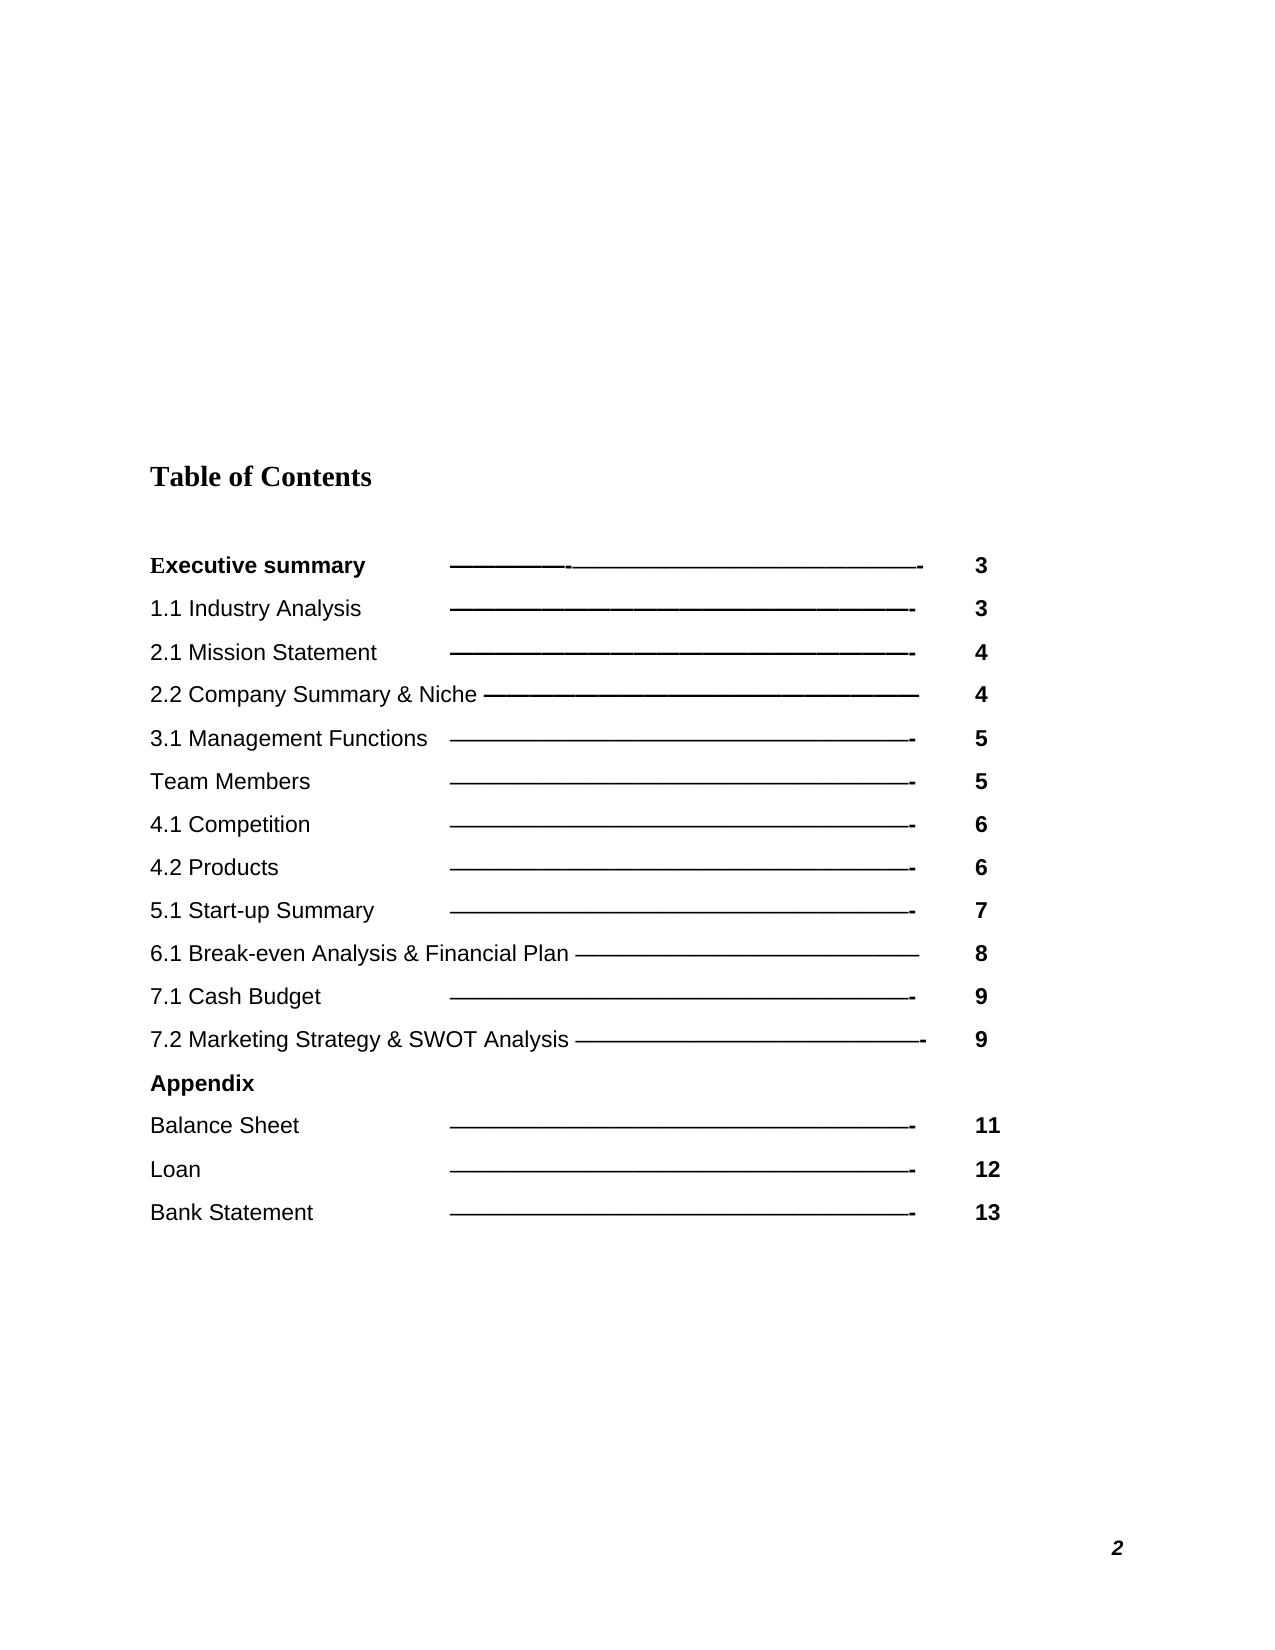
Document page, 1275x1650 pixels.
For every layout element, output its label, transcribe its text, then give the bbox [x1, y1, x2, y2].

text 6.1 Break-even Analysis & Financial Plan ——————————————— 8 [150, 940, 1125, 967]
list 2.1 Mission Statement ————————————————————- 4 [150, 638, 1125, 665]
text 3.1 Management Functions ————————————————————- 5 [150, 724, 1125, 751]
list 2.2 Company Summary & Niche ——————————————————— 4 [150, 681, 1125, 708]
list 1.1 Industry Analysis ————————————————————- 3 [150, 595, 1125, 622]
text Appendix [150, 1069, 1125, 1096]
text 4.1 Competition ————————————————————- 6 [150, 811, 1125, 837]
text 7.1 Cash Budget ————————————————————- 9 [150, 983, 1125, 1010]
text 5.1 Start-up Summary ————————————————————- 7 [150, 897, 1125, 923]
text Table of Contents [150, 459, 1125, 493]
text Loan ————————————————————- 12 [150, 1156, 1125, 1182]
text 4.2 Products ————————————————————- 6 [150, 854, 1125, 880]
text Team Members ————————————————————- 5 [150, 768, 1125, 794]
text Executive summary —————-———————————————- 3 [150, 552, 1125, 579]
text Balance Sheet ————————————————————- 11 [150, 1112, 1125, 1139]
text 7.2 Marketing Strategy & SWOT Analysis ———————————————- 9 [150, 1026, 1125, 1053]
text Bank Statement ————————————————————- 13 [150, 1199, 1125, 1225]
